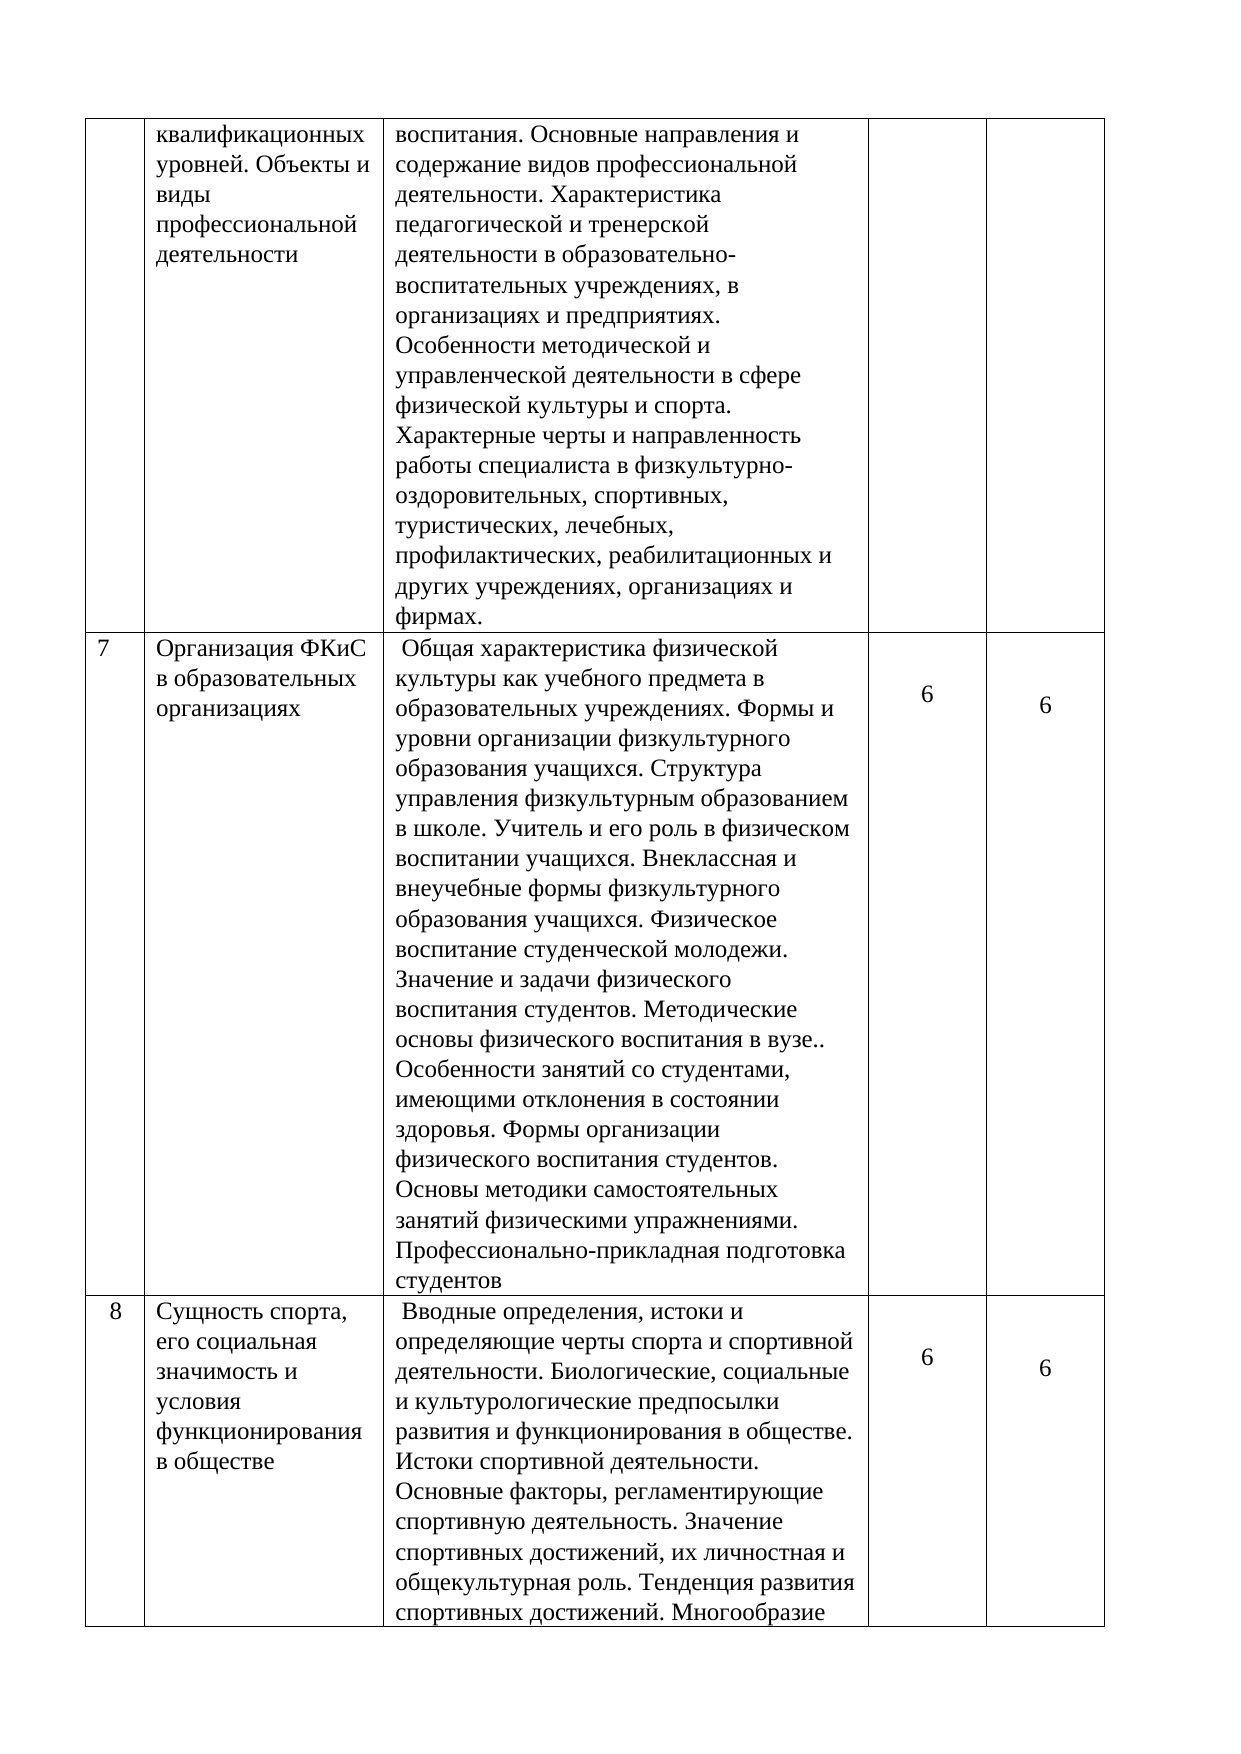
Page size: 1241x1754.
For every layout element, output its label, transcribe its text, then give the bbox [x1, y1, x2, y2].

table_cell Организация ФКиС в образовательных организациях [145, 633, 383, 1295]
table_cell 6 [86, 119, 144, 632]
table_cell 6 [869, 633, 986, 1295]
table_cell 6 [987, 1296, 1104, 1626]
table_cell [384, 119, 868, 632]
table_cell 6 [869, 1296, 986, 1626]
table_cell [145, 1296, 383, 1626]
table_cell 7 [86, 633, 144, 1295]
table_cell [145, 119, 383, 632]
table_cell Общая характеристика физической культуры как учебного предмета в образовательных учреждениях. Формы и уровни организации физкультурного образования учащихся. Структура управления физкультурным образованием в школе. Учитель и его роль в физическом воспитании учащихся. Внеклассная и внеучебные формы физкультурного образования учащихся. Физическое воспитание студенческой молодежи. Значение и задачи физического воспитания студентов. Методические основы физического воспитания в вузе.. Особенности занятий со студентами, имеющими отклонения в состоянии здоровья. Формы организации физического воспитания студентов. Основы методики самостоятельных занятий физическими упражнениями. Профессионально-прикладная подготовка студентов [384, 633, 868, 1295]
table_cell 4 [869, 119, 986, 632]
table_cell 6 [987, 633, 1104, 1295]
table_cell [384, 1296, 868, 1626]
table_cell 8 [86, 1296, 144, 1626]
table_cell 4 [987, 119, 1104, 632]
